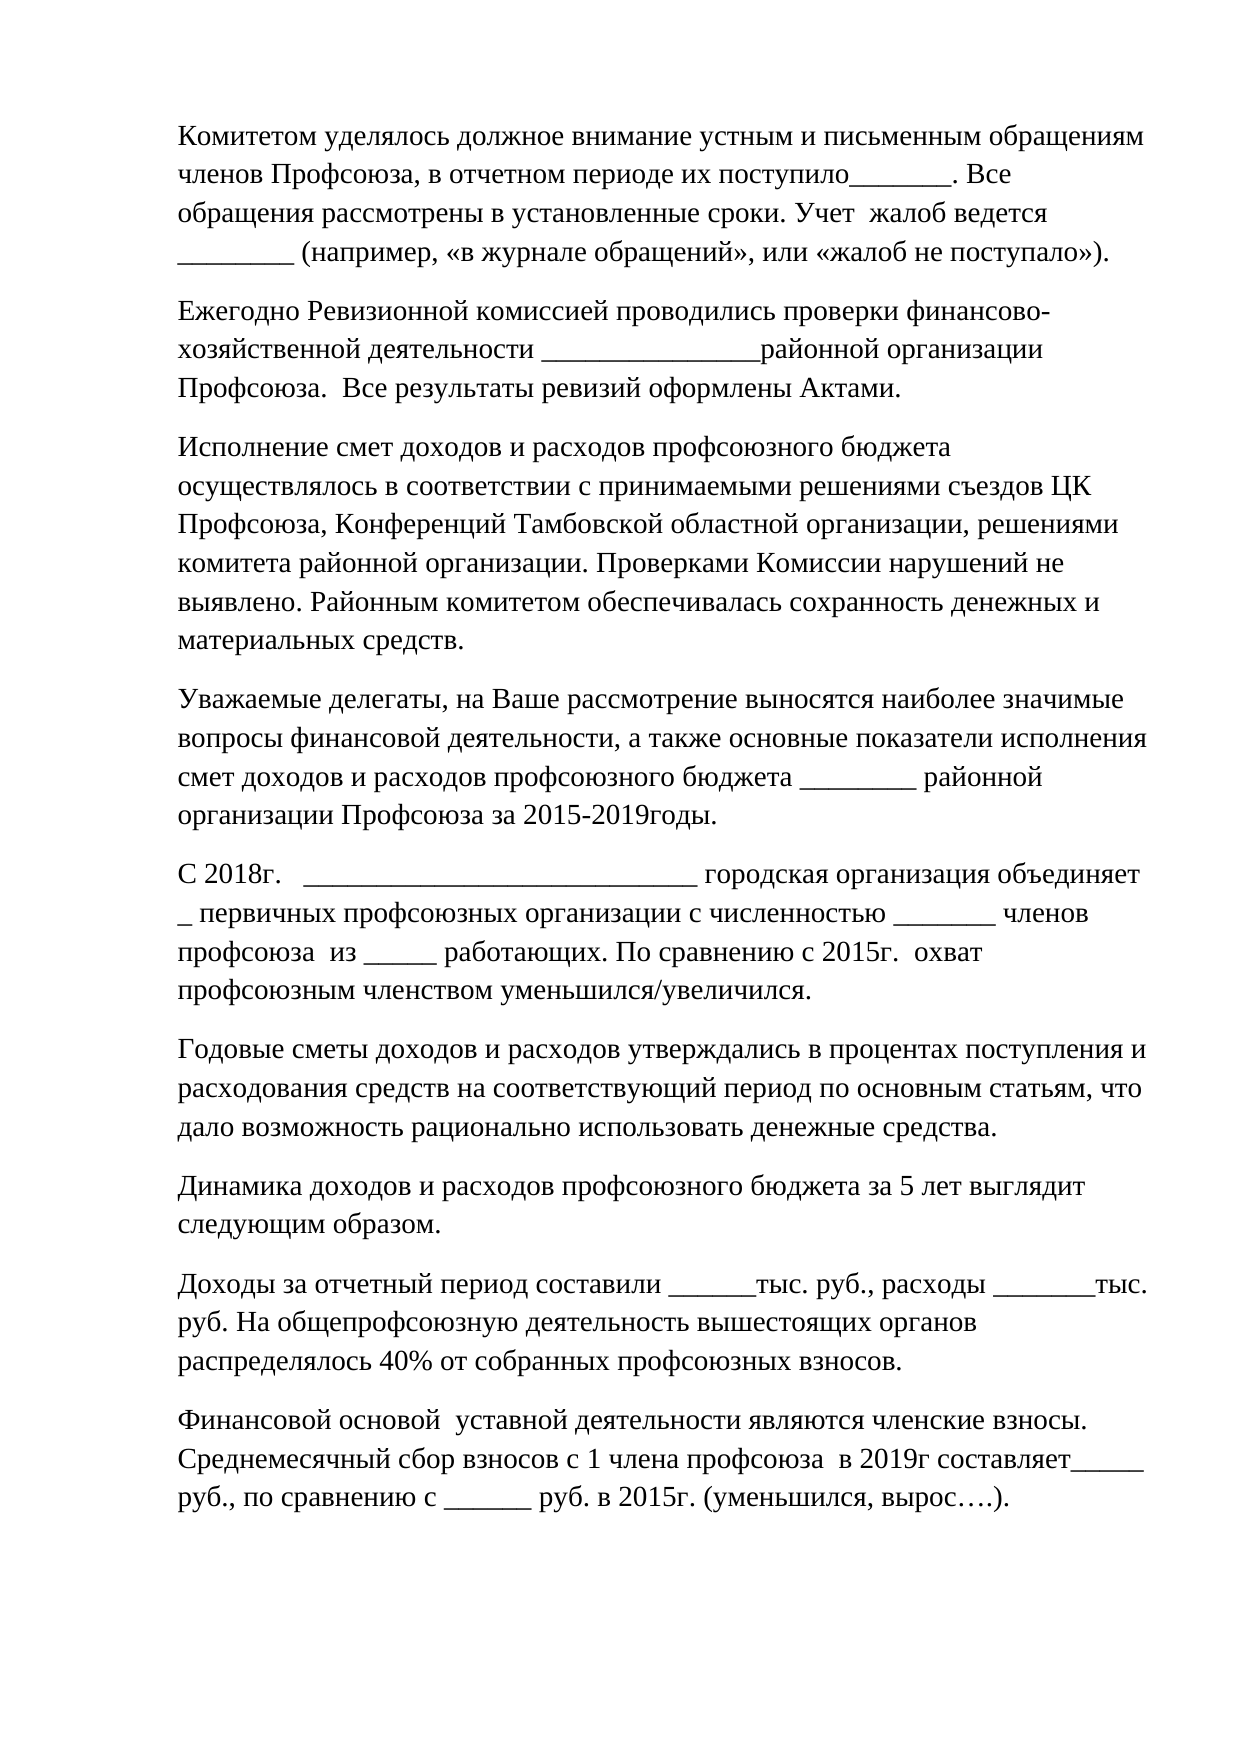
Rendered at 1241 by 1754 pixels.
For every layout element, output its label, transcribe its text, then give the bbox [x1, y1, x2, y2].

text Доходы за отчетный период составили ______тыс. руб., расходы _______тыс. руб. На общепрофсоюзную деятельность вышестоящих органов распределялось 40% от собранных профсоюзных взносов. [177, 1266, 1152, 1377]
text С 2018г. ___________________________ городская организация объединяет _ первичных профсоюзных организации с численностью _______ членов профсоюза из _____ работающих. По сравнению с 2015г. охват профсоюзным членством уменьшился/увеличился. [177, 857, 1152, 1006]
text Исполнение смет доходов и расходов профсоюзного бюджета осуществлялось в соответствии с принимаемыми решениями съездов ЦК Профсоюза, Конференций Тамбовской областной организации, решениями комитета районной организации. Проверками Комиссии нарушений не выявлено. Районным комитетом обеспечивалась сохранность денежных и материальных средств. [177, 429, 1152, 656]
text Комитетом уделялось должное внимание устным и письменным обращениям членов Профсоюза, в отчетном периоде их поступило_______. Все обращения рассмотрены в установленные сроки. Учет жалоб ведется ________ (например, «в журнале обращений», или «жалоб не поступало»). [177, 118, 1152, 267]
text Финансовой основой уставной деятельности являются членские взносы. Среднемесячный сбор взносов с 1 члена профсоюза в 2019г составляет_____ руб., по сравнению с ______ руб. в 2015г. (уменьшился, вырос….). [177, 1402, 1152, 1513]
text Ежегодно Ревизионной комиссией проводились проверки финансово-хозяйственной деятельности _______________районной организации Профсоюза. Все результаты ревизий оформлены Актами. [177, 293, 1152, 404]
text Динамика доходов и расходов профсоюзного бюджета за 5 лет выглядит следующим образом. [177, 1168, 1152, 1240]
text Уважаемые делегаты, на Ваше рассмотрение выносятся наиболее значимые вопросы финансовой деятельности, а также основные показатели исполнения смет доходов и расходов профсоюзного бюджета ________ районной организации Профсоюза за 2015-2019годы. [177, 682, 1152, 831]
text Годовые сметы доходов и расходов утверждались в процентах поступления и расходования средств на соответствующий период по основным статьям, что дало возможность рационально использовать денежные средства. [177, 1032, 1152, 1142]
